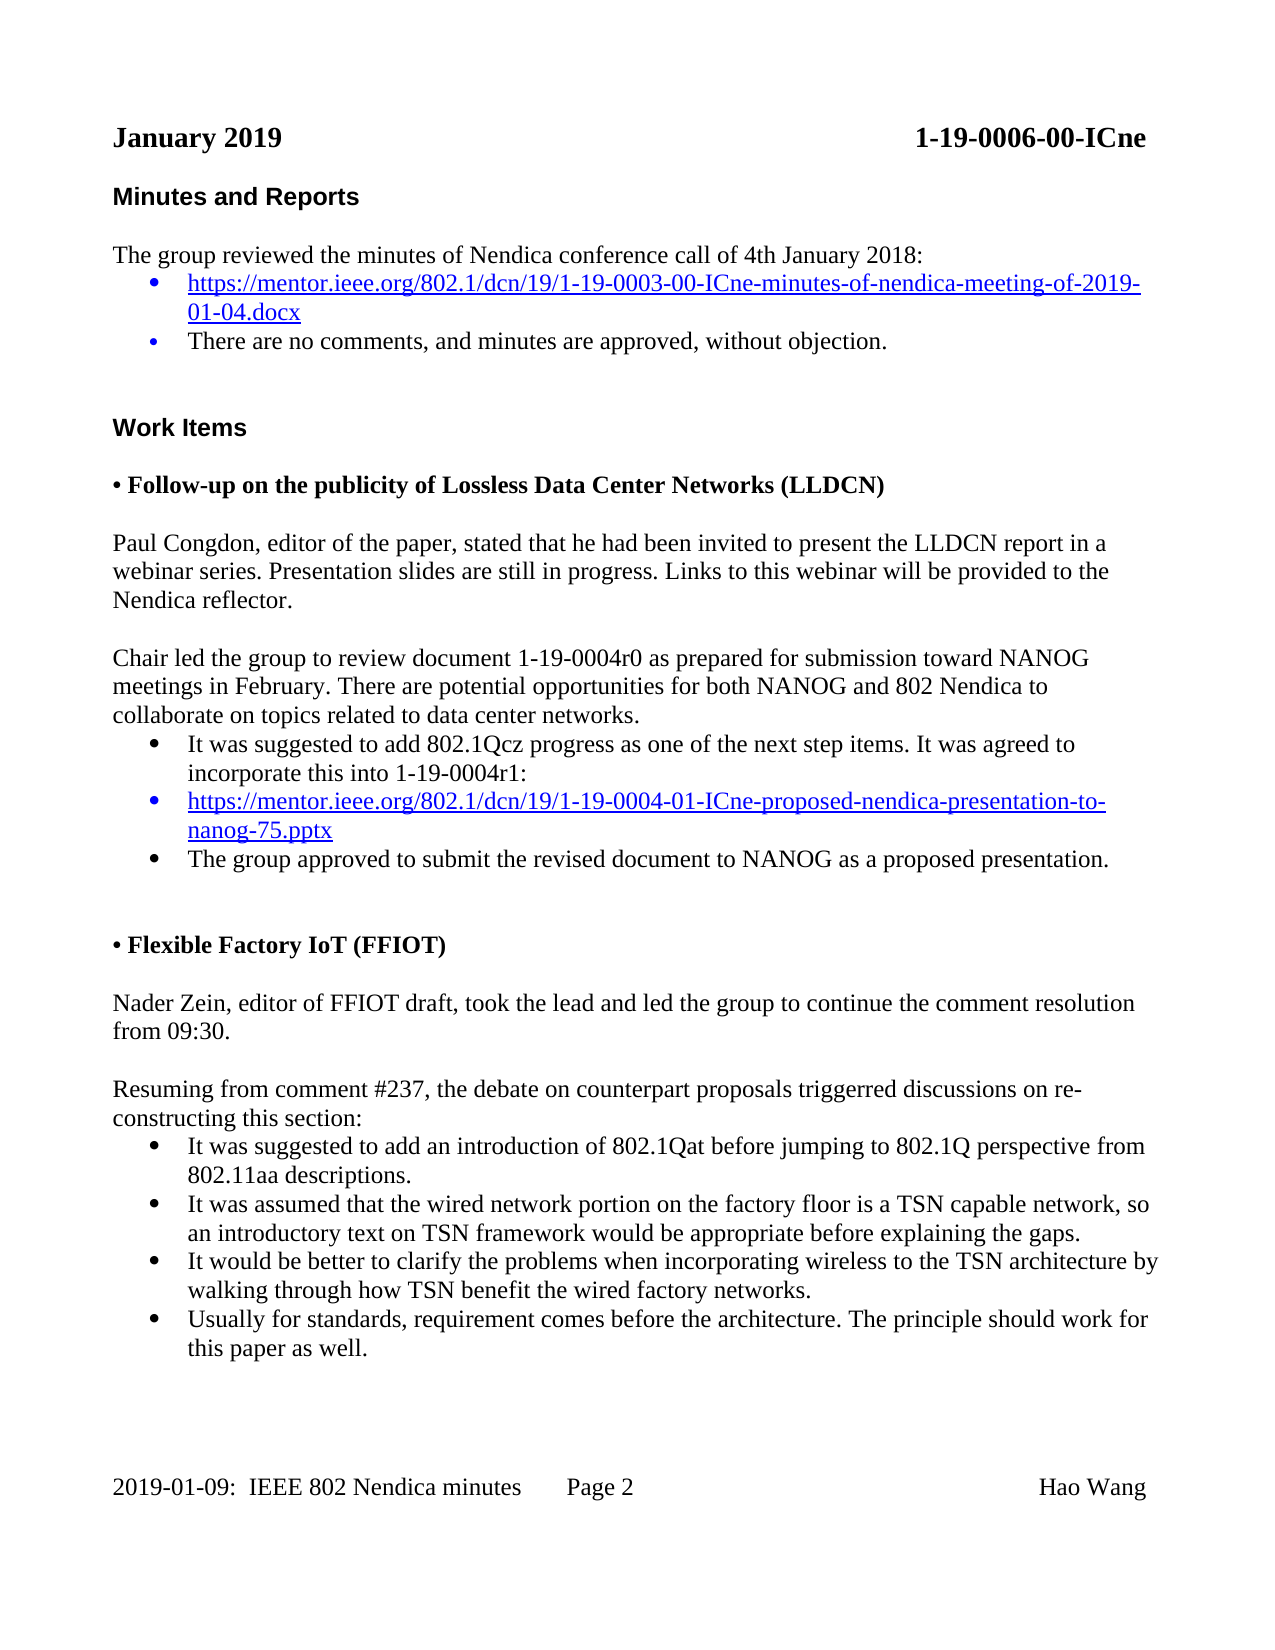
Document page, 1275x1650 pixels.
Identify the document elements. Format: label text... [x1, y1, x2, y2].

list Usually for standards, requirement comes before the architecture. The principle should work for this paper as well. [150, 1304, 1162, 1361]
text Nader Zein, editor of FFIOT draft, took the lead and led the group to continue the comment resolution from 09:30. [112, 988, 1162, 1045]
text The group reviewed the minutes of Nendica conference call of 4th January 2018: [112, 240, 1162, 268]
text Chair led the group to review document 1-19-0004r0 as prepared for submission toward NANOG meetings in February. There are potential opportunities for both NANOG and 802 Nendica to collaborate on topics related to data center networks. [112, 643, 1162, 729]
list The group approved to submit the revised document to NANOG as a proposed presentation. [150, 844, 1162, 873]
list https://mentor.ieee.org/802.1/dcn/19/1-19-0003-00-ICne-minutes-of-nendica-meeting-of-2019-01-04.docx [150, 268, 1162, 326]
list There are no comments, and minutes are approved, without objection. [150, 326, 1162, 355]
text Resuming from comment #237, the debate on counterpart proposals triggerred discussions on re-constructing this section: [112, 1074, 1162, 1131]
list It was suggested to add an introduction of 802.1Qat before jumping to 802.1Q perspective from 802.11aa descriptions. [150, 1131, 1162, 1189]
text Paul Congdon, editor of the paper, stated that he had been invited to present the LLDCN report in a webinar series. Presentation slides are still in progress. Links to this webinar will be provided to the Nendica reflector. [112, 528, 1162, 614]
subtitle Work Items [112, 413, 1162, 441]
list https://mentor.ieee.org/802.1/dcn/19/1-19-0004-01-ICne-proposed-nendica-presentation-to-nanog-75.pptx [150, 786, 1162, 844]
list It was assumed that the wired network portion on the factory floor is a TSN capable network, so an introductory text on TSN framework would be appropriate before explaining the gaps. [150, 1189, 1162, 1246]
list It would be better to clarify the problems when incorporating wireless to the TSN architecture by walking through how TSN benefit the wired factory networks. [150, 1246, 1162, 1304]
text • Flexible Factory IoT (FFIOT) [112, 930, 1162, 959]
list It was suggested to add 802.1Qcz progress as one of the next step items. It was agreed to incorporate this into 1-19-0004r1: [150, 729, 1162, 786]
subtitle Minutes and Reports [112, 182, 1162, 211]
text • Follow-up on the publicity of Lossless Data Center Networks (LLDCN) [112, 470, 1162, 499]
